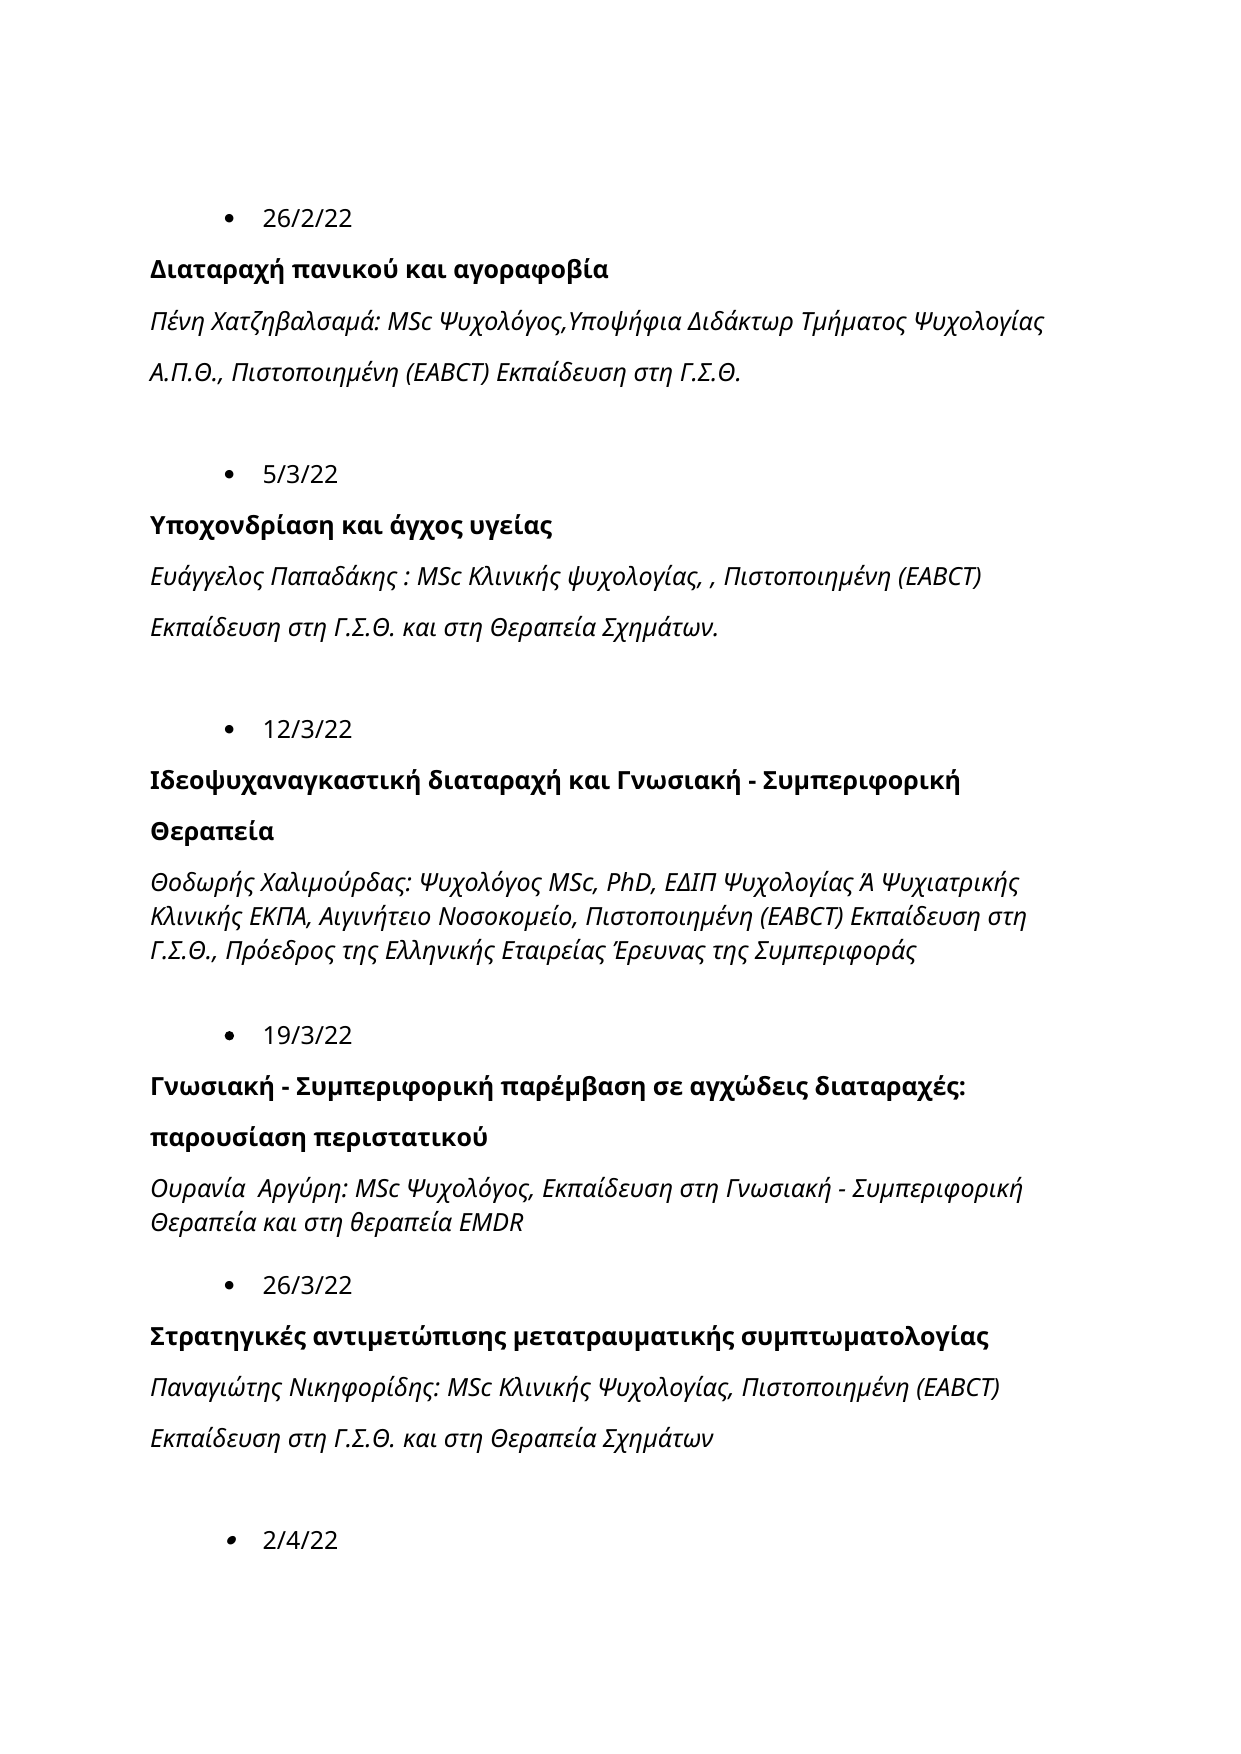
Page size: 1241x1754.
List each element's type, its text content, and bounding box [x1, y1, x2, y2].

text Παναγιώτης Νικηφορίδης: MSc Κλινικής Ψυχολογίας, Πιστοποιημένη (EABCT) Εκπαίδευση στη Γ.Σ.Θ. και στη Θεραπεία Σχημάτων [150, 1370, 1090, 1455]
text Ιδεοψυχαναγκαστική διαταραχή και Γνωσιακή - Συμπεριφορική Θεραπεία [150, 762, 1090, 848]
text Θοδωρής Χαλιμούρδας: Ψυχολόγος MSc, PhD, ΕΔΙΠ Ψυχολογίας Ά Ψυχιατρικής Κλινικής ΕΚΠΑ, Αιγινήτειο Νοσοκομείο, Πιστοποιημένη (EABCT) Εκπαίδευση στη Γ.Σ.Θ., Πρόεδρος της Ελληνικής Εταιρείας Έρευνας της Συμπεριφοράς [150, 864, 1090, 967]
text Ευάγγελος Παπαδάκης : MSc Κλινικής ψυχολογίας, , Πιστοποιημένη (EABCT) Εκπαίδευση στη Γ.Σ.Θ. και στη Θεραπεία Σχημάτων. [150, 558, 1090, 643]
text Γνωσιακή - Συμπεριφορική παρέμβαση σε αγχώδεις διαταραχές: παρουσίαση περιστατικού [150, 1069, 1090, 1154]
text Στρατηγικές αντιμετώπισης μετατραυματικής συμπτωματολογίας [150, 1319, 1090, 1353]
list 19/3/22 [225, 1018, 1090, 1052]
text Υποχονδρίαση και άγχος υγείας [150, 507, 1090, 541]
list 2/4/22 [225, 1523, 1090, 1557]
text Πένη Χατζηβαλσαμά: MSc Ψυχολόγος,Υποψήφια Διδάκτωρ Τμήματος Ψυχολογίας Α.Π.Θ., Πιστοποιημένη (EABCT) Εκπαίδευση στη Γ.Σ.Θ. [150, 303, 1090, 388]
list 26/2/22 [225, 201, 1090, 235]
list 26/3/22 [225, 1268, 1090, 1302]
text Ουρανία Αργύρη: MSc Ψυχολόγος, Eκπαίδευση στη Γνωσιακή - Συμπεριφορική Θεραπεία και στη θεραπεία EMDR [150, 1171, 1090, 1268]
list 5/3/22 [225, 456, 1090, 490]
list 12/3/22 [225, 711, 1090, 746]
text Διαταραχή πανικού και αγοραφοβία [150, 252, 1090, 286]
